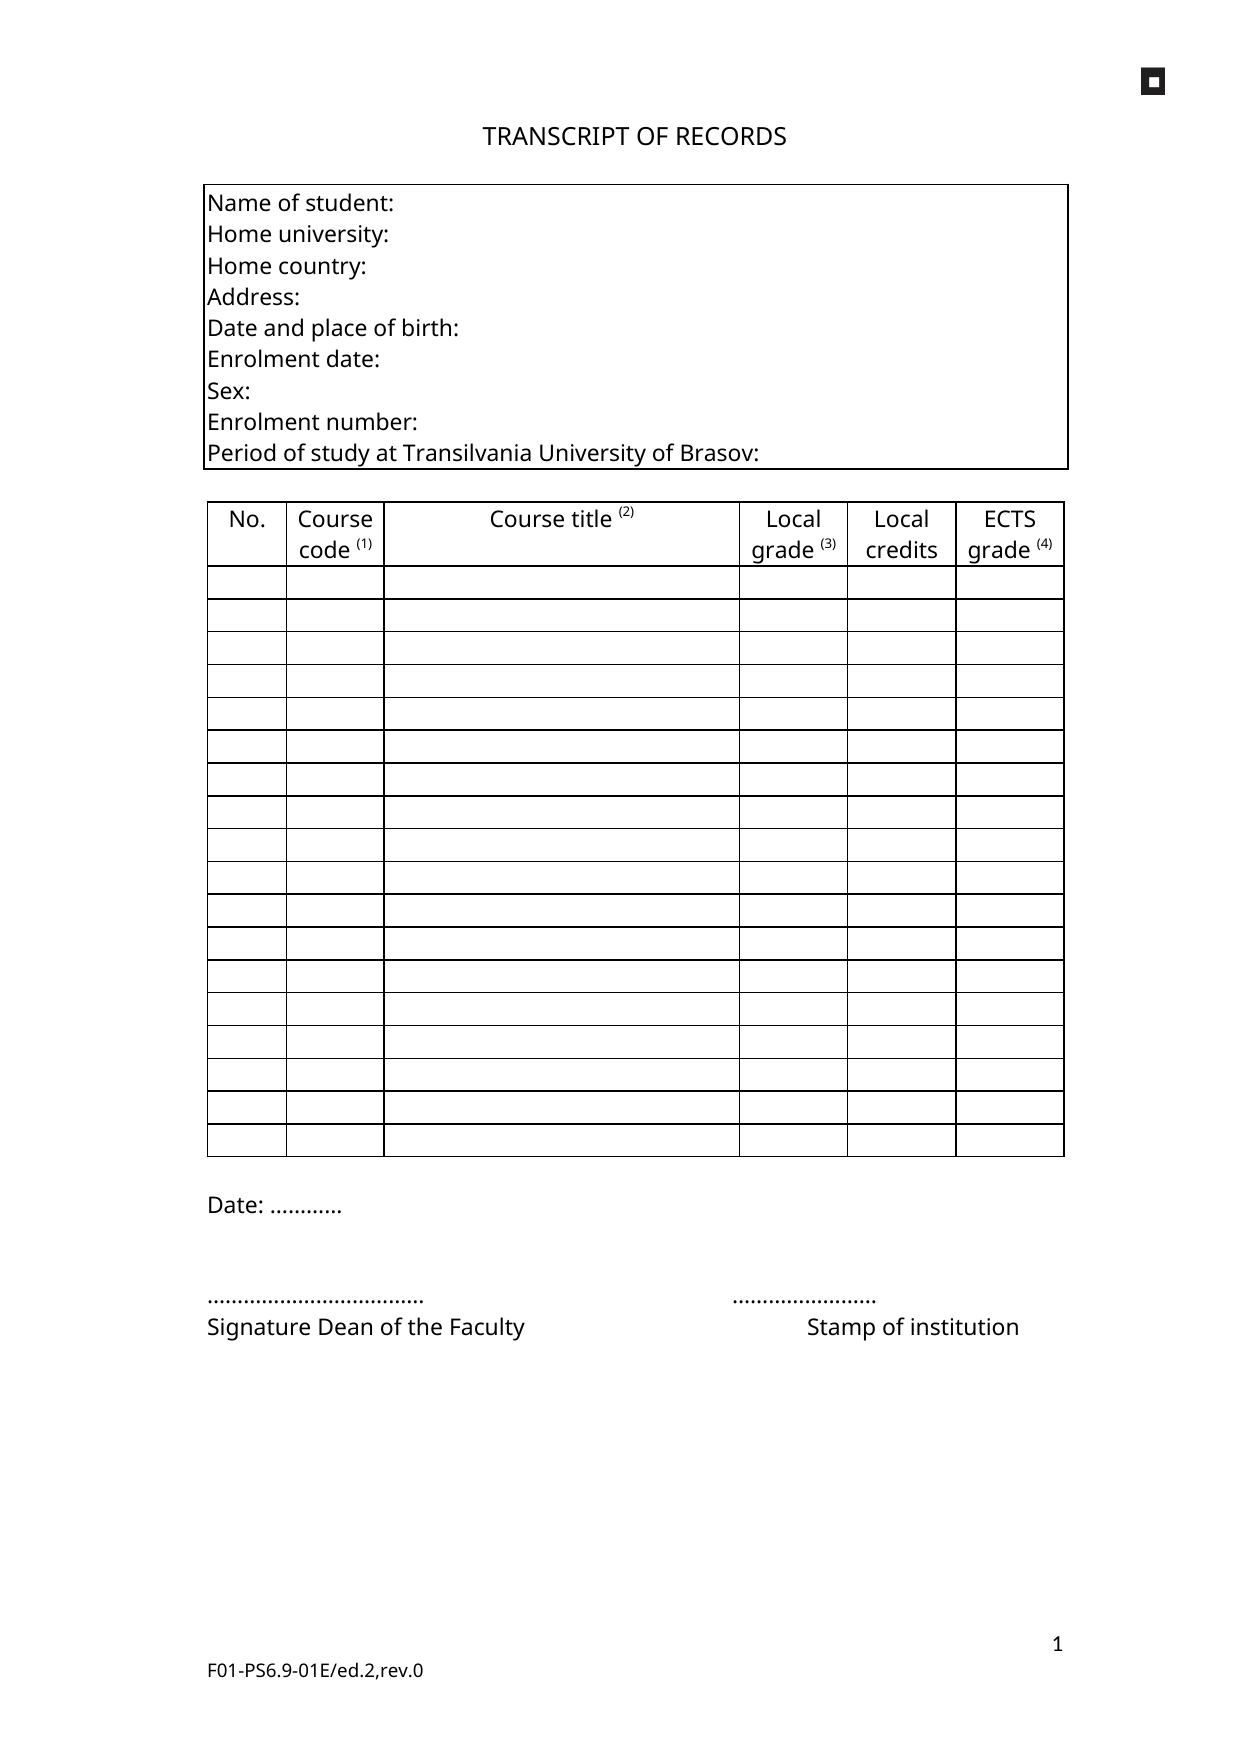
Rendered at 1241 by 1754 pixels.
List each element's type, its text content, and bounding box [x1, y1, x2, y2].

table_cell [848, 928, 955, 959]
table_cell [208, 665, 286, 696]
table_cell [287, 961, 383, 992]
table_cell [287, 928, 383, 959]
table_cell [385, 567, 739, 598]
table_cell [208, 1092, 286, 1123]
table_cell [385, 731, 739, 762]
table_cell [957, 567, 1063, 598]
table_cell [208, 567, 286, 598]
text Signature Dean of the Faculty Stamp of institution [207, 1310, 1063, 1342]
text Sex: [207, 374, 1063, 406]
table_cell [287, 698, 383, 729]
text Name of student: [205, 185, 1067, 218]
table_cell [385, 665, 739, 696]
text Date and place of birth: [207, 312, 1063, 343]
table_cell [957, 731, 1063, 762]
table_header Local grade (3) [740, 503, 847, 565]
table_cell [848, 600, 955, 631]
table_cell [287, 567, 383, 598]
table_cell [208, 731, 286, 762]
table_cell [848, 895, 955, 926]
table_cell [957, 1059, 1063, 1090]
table_cell [208, 764, 286, 795]
table_cell [740, 895, 847, 926]
table_cell [385, 993, 739, 1024]
table_cell [208, 895, 286, 926]
table_cell [957, 764, 1063, 795]
picture [1139, 67, 1165, 93]
table_cell [385, 961, 739, 992]
table_cell [957, 862, 1063, 893]
table_cell [208, 1026, 286, 1057]
table_cell [287, 895, 383, 926]
table_header Course title (2) [385, 503, 739, 565]
table_cell [287, 829, 383, 861]
table_cell [385, 797, 739, 828]
table_cell [848, 1092, 955, 1123]
table_cell [287, 797, 383, 828]
text Home university: [207, 218, 1063, 249]
table_cell [957, 1026, 1063, 1057]
table_cell [287, 632, 383, 664]
table_cell [740, 1059, 847, 1090]
table_cell [848, 567, 955, 598]
table_cell [208, 698, 286, 729]
text ……………………………… …………………… [207, 1279, 1063, 1310]
table_header Local credits [848, 503, 955, 565]
table_header No. [208, 503, 286, 565]
table_cell [848, 731, 955, 762]
table_cell [208, 961, 286, 992]
text Enrolment number: [207, 406, 1063, 433]
table_cell [740, 632, 847, 664]
table_cell [957, 797, 1063, 828]
table_cell [957, 1092, 1063, 1123]
table_cell [287, 1059, 383, 1090]
table_cell [385, 600, 739, 631]
table_cell [208, 862, 286, 893]
table_cell [208, 632, 286, 664]
table_cell [848, 829, 955, 861]
table_cell [287, 731, 383, 762]
text Enrolment date: [207, 343, 1063, 374]
table_cell [287, 764, 383, 795]
table_cell [385, 632, 739, 664]
text Address: [207, 281, 1063, 312]
table_header ECTS grade (4) [957, 503, 1063, 565]
table_cell [848, 764, 955, 795]
table_cell [740, 961, 847, 992]
table_cell [208, 829, 286, 861]
table_cell [848, 993, 955, 1024]
table_header Course code (1) [287, 503, 383, 565]
text TRANSCRIPT OF RECORDS [207, 118, 1063, 152]
table_cell [848, 632, 955, 664]
table_cell [208, 1125, 286, 1156]
table_cell [740, 862, 847, 893]
text Home country: [207, 249, 1063, 281]
table_cell [848, 862, 955, 893]
table_cell [848, 961, 955, 992]
table_cell [740, 928, 847, 959]
table_cell [957, 993, 1063, 1024]
table_cell [385, 764, 739, 795]
table_cell [208, 1059, 286, 1090]
table_cell [957, 961, 1063, 992]
table_cell [287, 1026, 383, 1057]
table_cell [385, 1125, 739, 1156]
table_cell [287, 1092, 383, 1123]
table_cell [385, 862, 739, 893]
table_cell [287, 665, 383, 696]
table_cell [385, 1092, 739, 1123]
table_cell [848, 698, 955, 729]
table_cell [740, 567, 847, 598]
table_cell [957, 1125, 1063, 1156]
table_cell [957, 698, 1063, 729]
table_cell [385, 1059, 739, 1090]
table_cell [957, 600, 1063, 631]
text Date: ………… [207, 1189, 1063, 1220]
table_cell [287, 862, 383, 893]
table_cell [208, 928, 286, 959]
table_cell [208, 600, 286, 631]
table_cell [208, 797, 286, 828]
table_cell [740, 698, 847, 729]
table_cell [740, 731, 847, 762]
table_cell [385, 1026, 739, 1057]
table_cell [740, 829, 847, 861]
table_cell [957, 665, 1063, 696]
table_cell [385, 698, 739, 729]
table_cell [287, 1125, 383, 1156]
table_cell [385, 895, 739, 926]
table_cell [740, 993, 847, 1024]
table_cell [385, 829, 739, 861]
table_cell [848, 1125, 955, 1156]
table_cell [957, 829, 1063, 861]
table_cell [848, 1026, 955, 1057]
table_cell [287, 600, 383, 631]
table_cell [740, 797, 847, 828]
table_cell [287, 993, 383, 1024]
table_cell [957, 632, 1063, 664]
table_cell [208, 993, 286, 1024]
table_cell [848, 1059, 955, 1090]
table_cell [848, 665, 955, 696]
table_cell [848, 797, 955, 828]
text Period of study at Transilvania University of Brasov: [205, 433, 1067, 468]
table_cell [957, 895, 1063, 926]
table_cell [740, 764, 847, 795]
table_cell [385, 928, 739, 959]
table_cell [740, 665, 847, 696]
table_cell [740, 1026, 847, 1057]
table_cell [740, 600, 847, 631]
table_cell [957, 928, 1063, 959]
table_cell [740, 1092, 847, 1123]
table_cell [740, 1125, 847, 1156]
